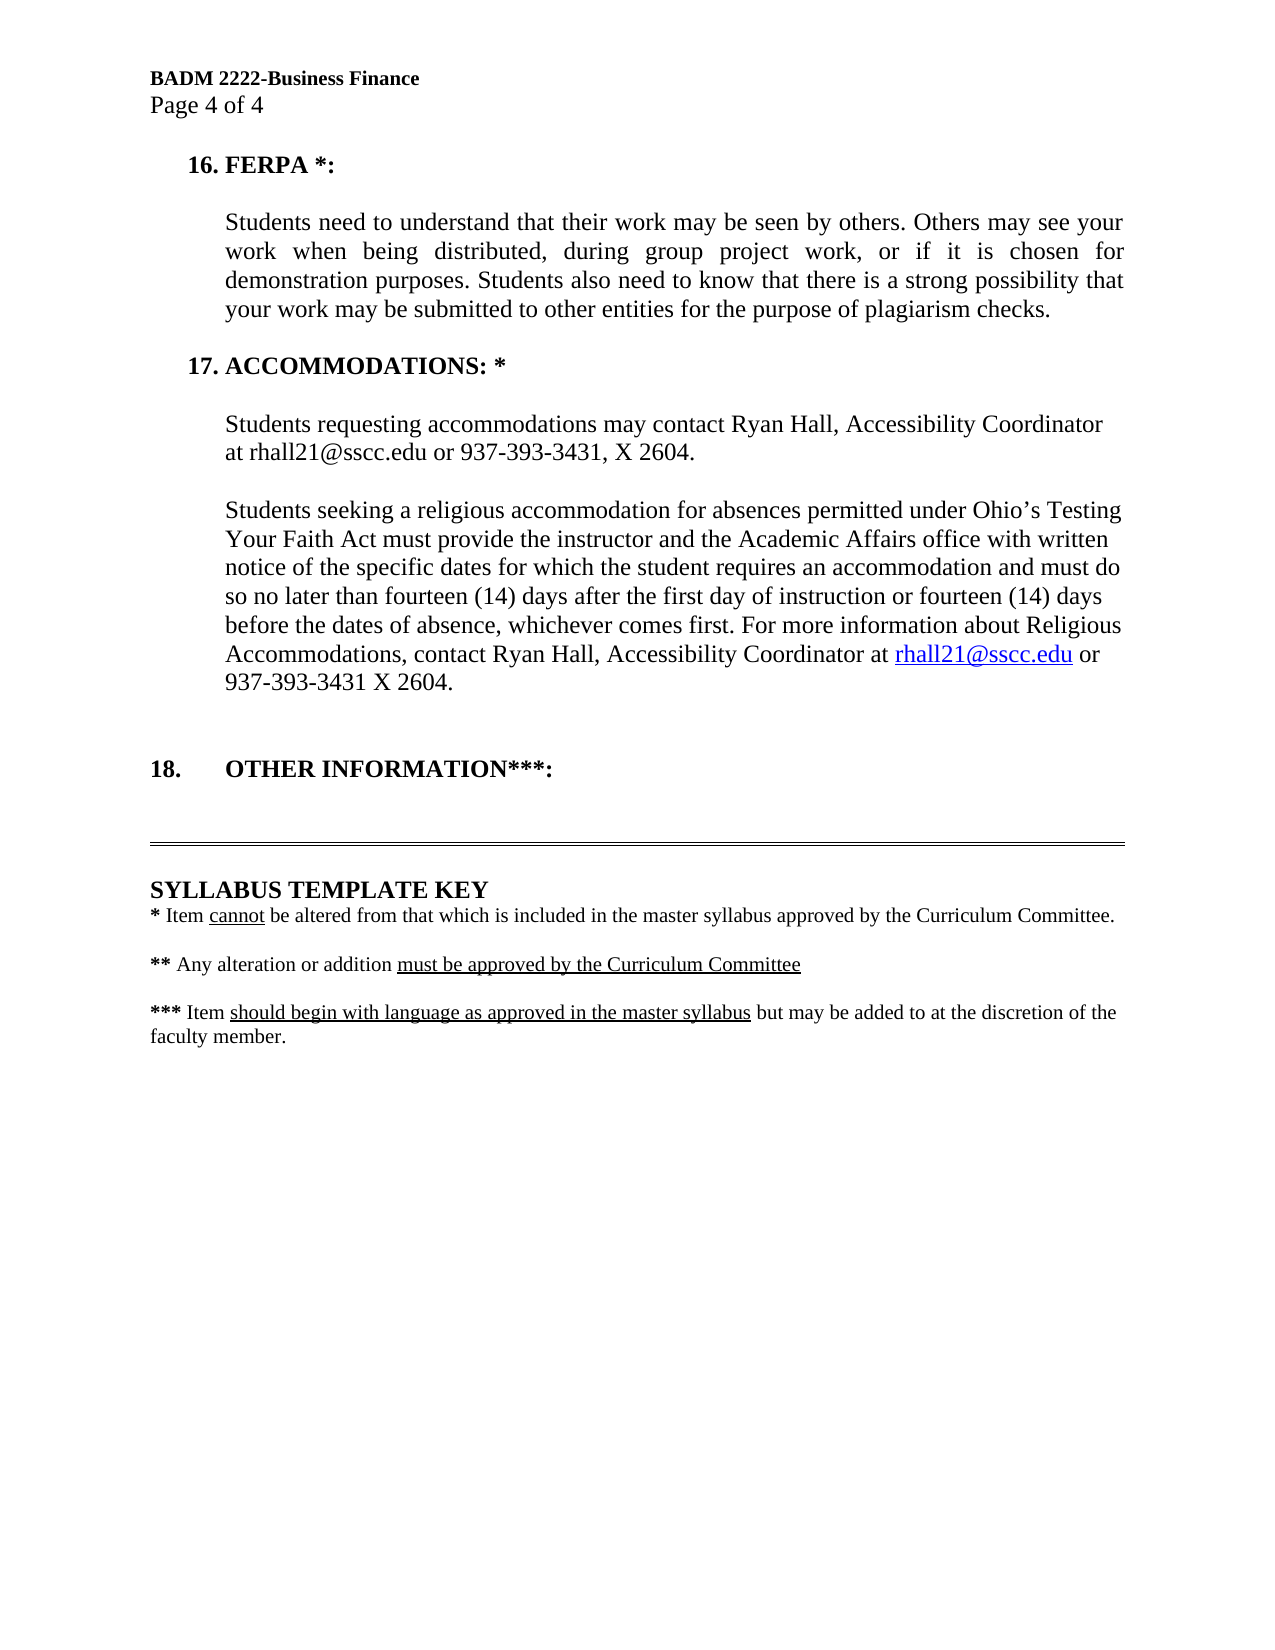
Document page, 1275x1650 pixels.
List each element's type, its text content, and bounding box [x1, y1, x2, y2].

list Students need to understand that their work may be seen by others. Others may see your work when being distributed, during group project work, or if it is chosen for demonstration purposes. Students also need to know that there is a strong possibility that your work may be submitted to other entities for the purpose of plagiarism checks. [225, 207, 1125, 322]
text SYLLABUS TEMPLATE KEY [150, 875, 1125, 903]
text *** Item should begin with language as approved in the master syllabus but may be added to at the discretion of the faculty member. [150, 976, 1125, 1048]
text ** Any alteration or addition must be approved by the Curriculum Committee [150, 952, 1125, 976]
text Students seeking a religious accommodation for absences permitted under Ohio’s Testing Your Faith Act must provide the instructor and the Academic Affairs office with written notice of the specific dates for which the student requires an accommodation and must do so no later than fourteen (14) days after the first day of instruction or fourteen (14) days before the dates of absence, whichever comes first. For more information about Religious Accommodations, contact Ryan Hall, Accessibility Coordinator at rhall21@sscc.edu or 937-393-3431 X 2604. [225, 495, 1125, 696]
text * Item cannot be altered from that which is included in the master syllabus approved by the Curriculum Committee. [150, 903, 1125, 952]
text Students requesting accommodations may contact Ryan Hall, Accessibility Coordinator at rhall21@sscc.edu or 937-393-3431, X 2604. [225, 409, 1103, 466]
list FERPA *: [187, 150, 1125, 179]
list 18. OTHER INFORMATION***: [150, 754, 1125, 782]
list ACCOMMODATIONS: * [187, 351, 1125, 380]
